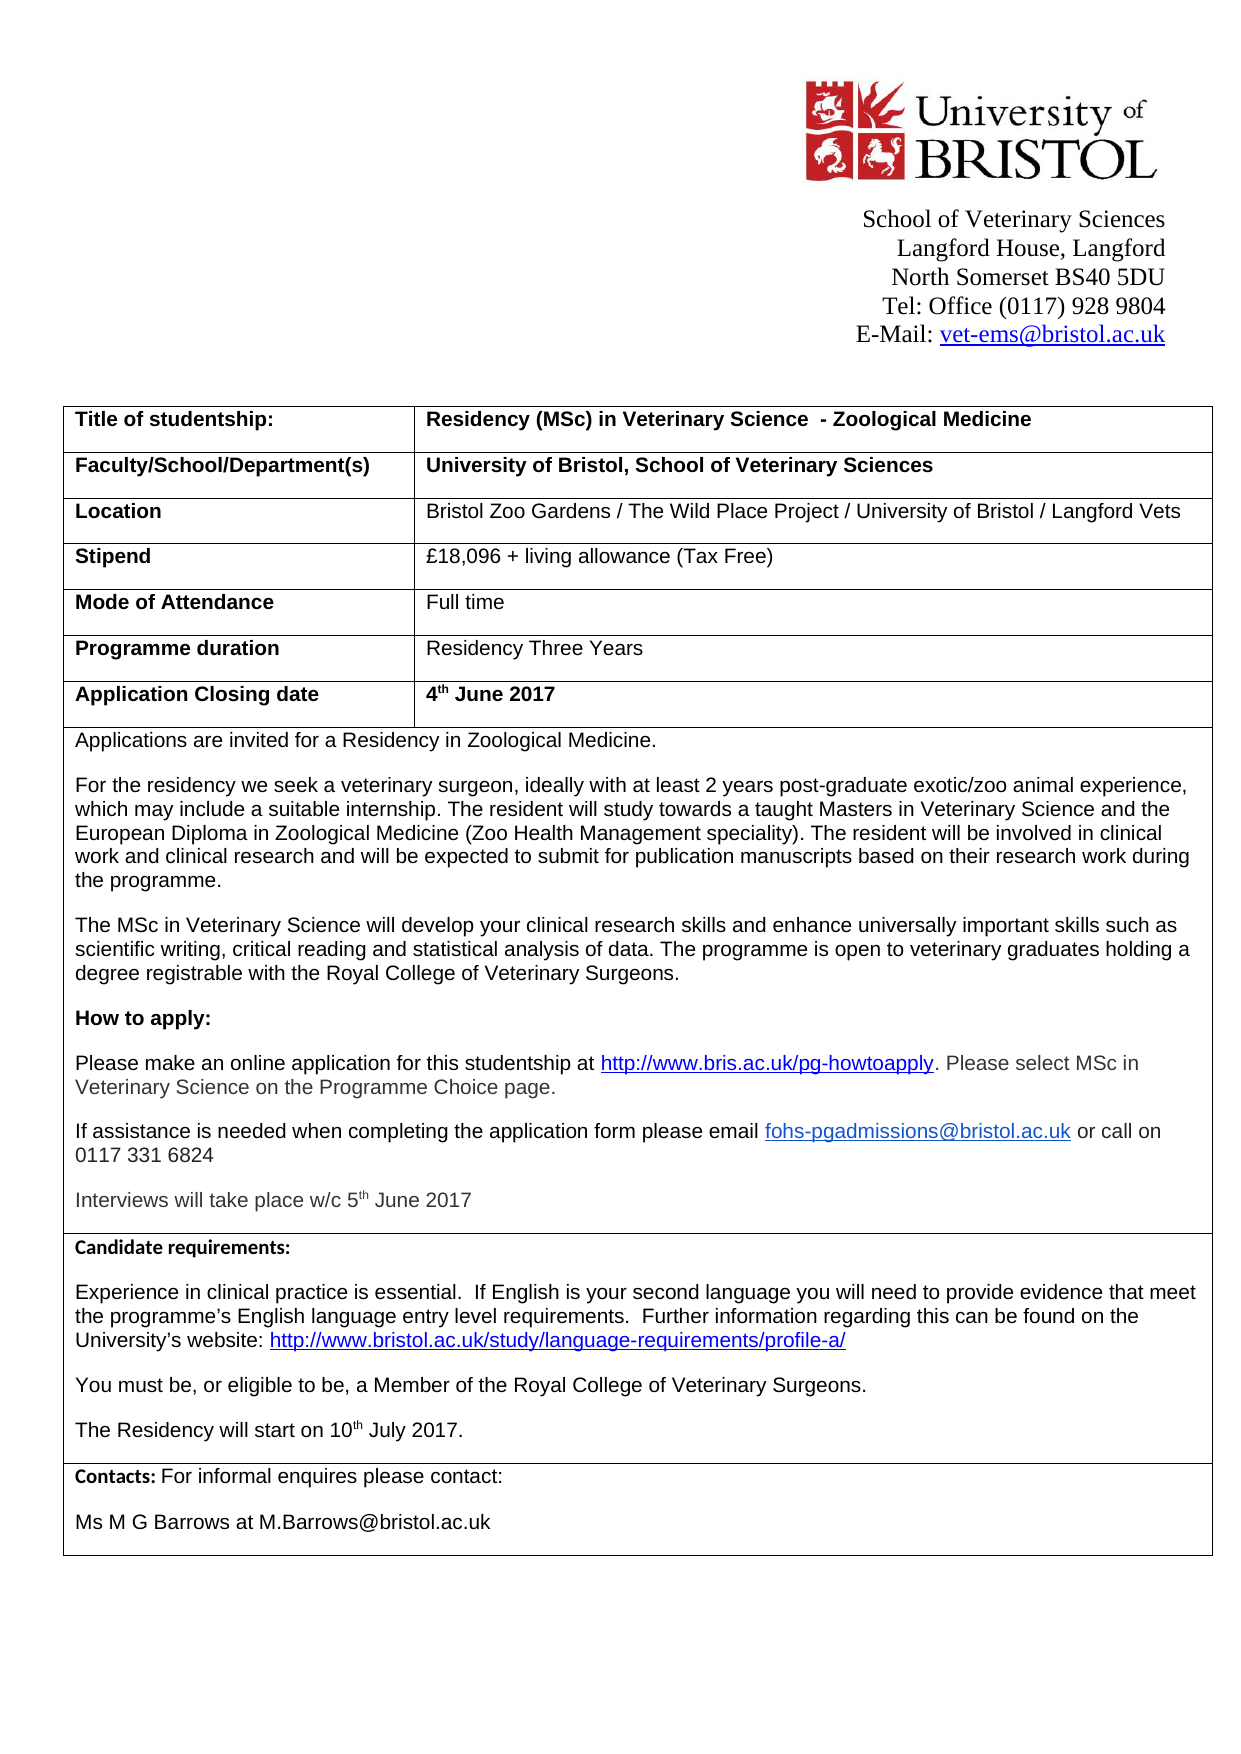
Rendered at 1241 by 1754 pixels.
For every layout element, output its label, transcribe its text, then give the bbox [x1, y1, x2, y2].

table_cell Full time [415, 590, 1212, 635]
text Tel: Office (0117) 928 9804 [75, 291, 1165, 319]
text North Somerset BS40 5DU [75, 262, 1165, 291]
table_cell Mode of Attendance [64, 590, 414, 635]
table_cell Candidate requirements: Experience in clinical practice is essential. If English is your second language you will need to provide evidence that meet the programme’s English language entry level requirements. Further information regarding this can be found on the University’s website: http://www.bristol.ac.uk/study/language-requirements/profile-a/ You must be, or eligible to be, a Member of the Royal College of Veterinary Surgeons. The Residency will start on 10th July 2017. [64, 1234, 1212, 1462]
text E-Mail: vet-ems@bristol.ac.uk [75, 319, 1165, 348]
text School of Veterinary Sciences [75, 204, 1165, 233]
table_cell Location [64, 499, 414, 543]
table_cell 4th June 2017 [415, 682, 1212, 727]
text Langford House, Langford [75, 233, 1165, 262]
table_cell Application Closing date [64, 682, 414, 727]
table_cell £18,096 + living allowance (Tax Free) [415, 544, 1212, 589]
table_cell Applications are invited for a Residency in Zoological Medicine. For the residency we seek a veterinary surgeon, ideally with at least 2 years post-graduate exotic/zoo animal experience, which may include a suitable internship. The resident will study towards a taught Masters in Veterinary Science and the European Diploma in Zoological Medicine (Zoo Health Management speciality). The resident will be involved in clinical work and clinical research and will be expected to submit for publication manuscripts based on their research work during the programme. The MSc in Veterinary Science will develop your clinical research skills and enhance universally important skills such as scientific writing, critical reading and statistical analysis of data. The programme is open to veterinary graduates holding a degree registrable with the Royal College of Veterinary Surgeons. How to apply: Please make an online application for this studentship at http://www.bris.ac.uk/pg-howtoapply. Please select MSc in Veterinary Science on the Programme Choice page. If assistance is needed when completing the application form please email fohs-pgadmissions@bristol.ac.uk or call on 0117 331 6824 Interviews will take place w/c 5th June 2017 [64, 728, 1212, 1233]
table_cell University of Bristol, School of Veterinary Sciences [415, 453, 1212, 497]
table_cell Faculty/School/Department(s) [64, 453, 414, 497]
table_cell Bristol Zoo Gardens / The Wild Place Project / University of Bristol / Langford Vets [415, 499, 1212, 543]
table_header Residency (MSc) in Veterinary Science - Zoological Medicine [415, 407, 1212, 452]
table_header Title of studentship: [64, 407, 414, 452]
table_cell Stipend [64, 544, 414, 589]
table_cell Contacts: For informal enquires please contact: Ms M G Barrows at M.Barrows@bristol.ac.uk [64, 1464, 1212, 1554]
table_cell Programme duration [64, 636, 414, 681]
table_cell Residency Three Years [415, 636, 1212, 681]
